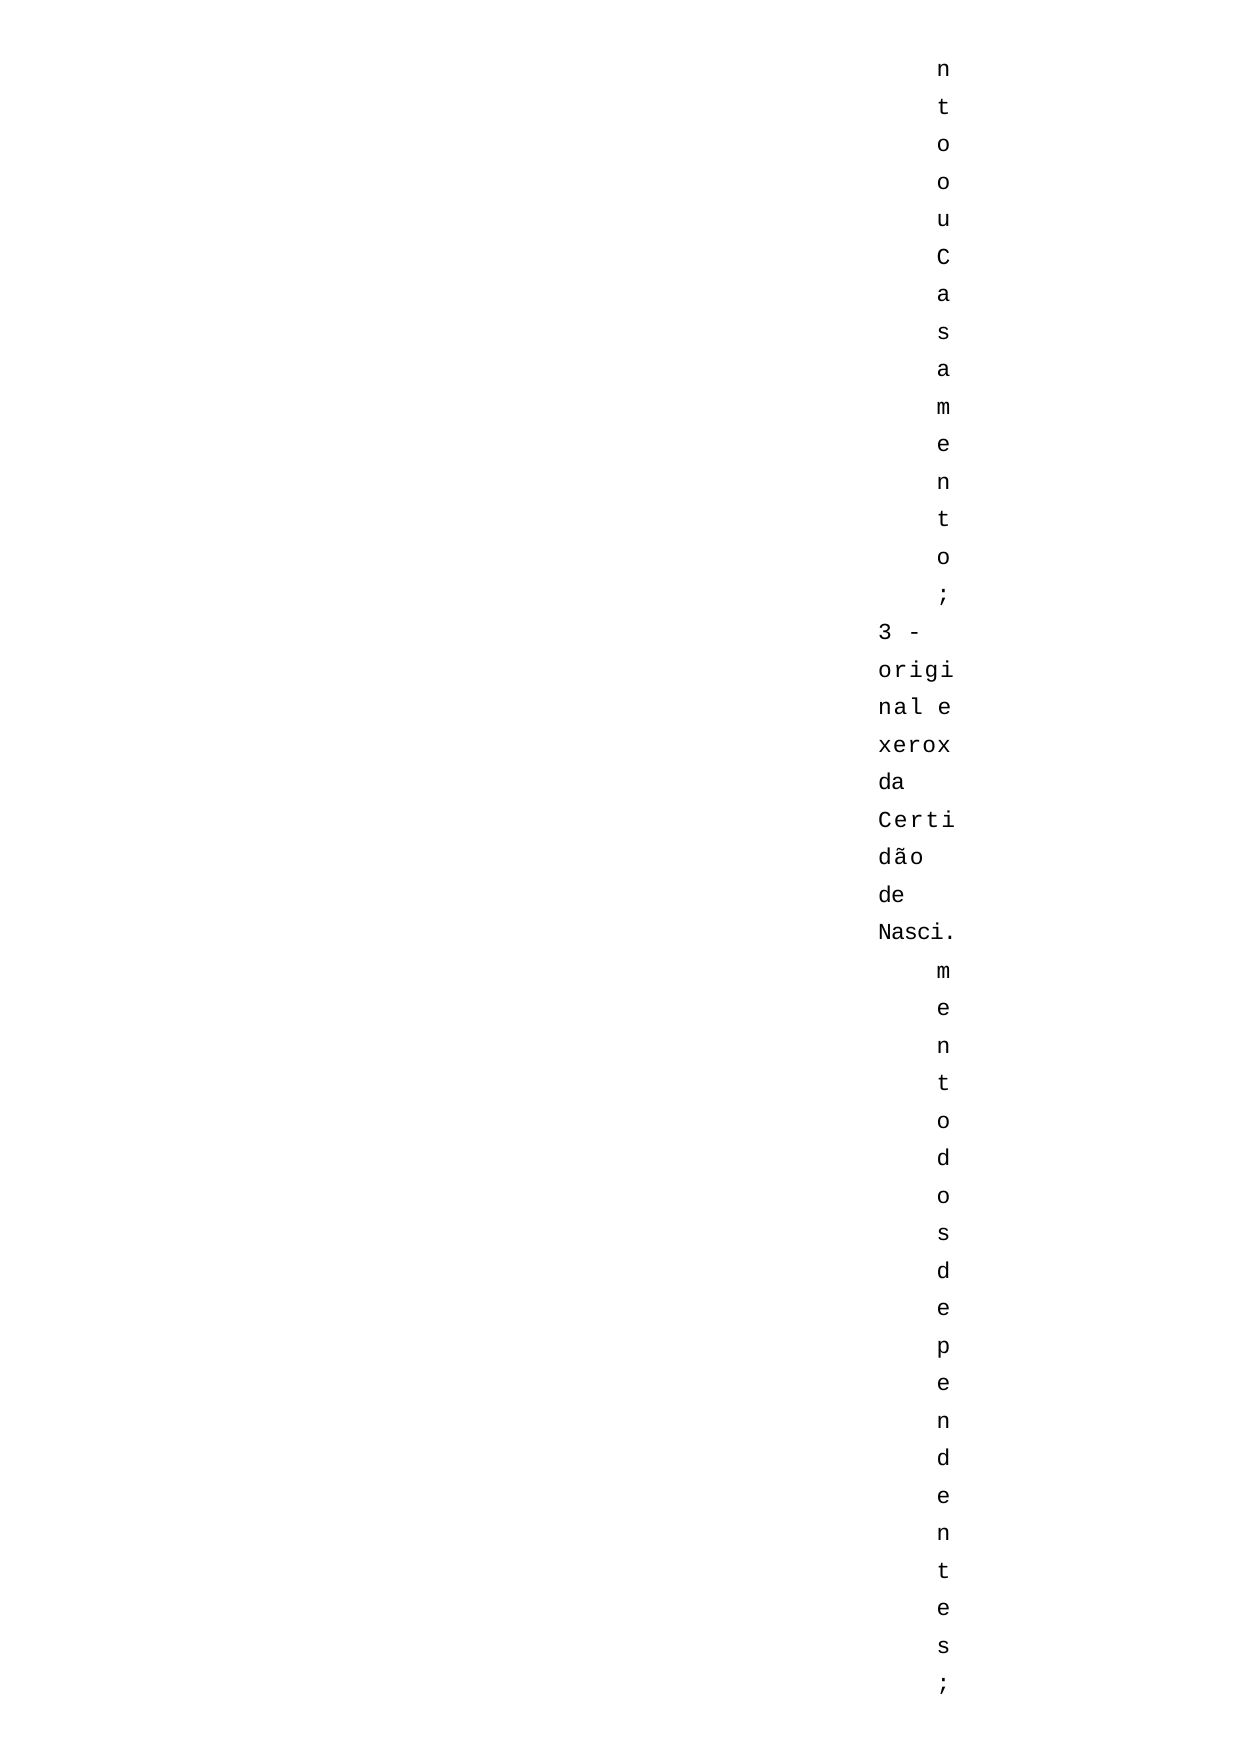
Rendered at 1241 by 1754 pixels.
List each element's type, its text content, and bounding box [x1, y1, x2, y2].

text mento dos dependentes; [936, 948, 962, 1698]
text mento ou Casamento; [936, 47, 962, 609]
text 3 - original e xerox da Certidão de Nasci. [878, 610, 962, 947]
